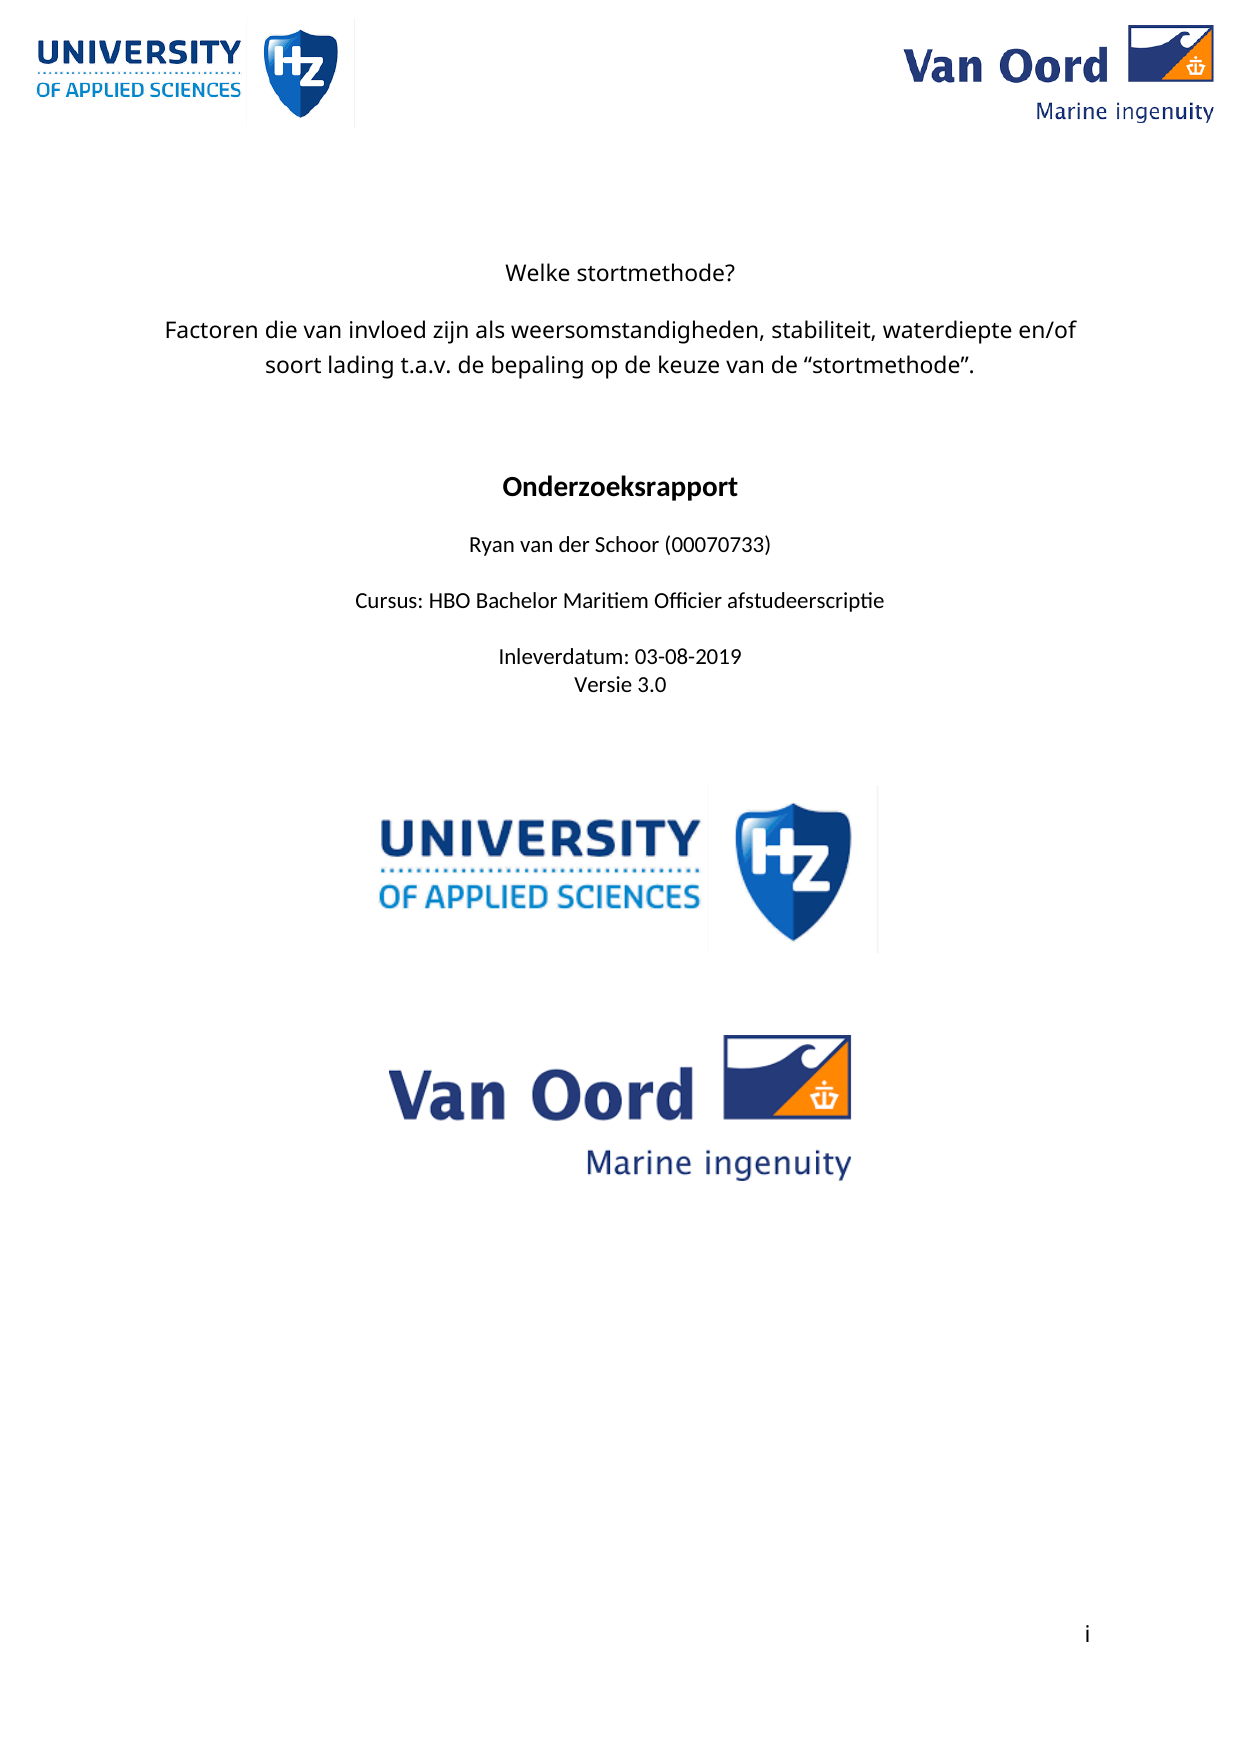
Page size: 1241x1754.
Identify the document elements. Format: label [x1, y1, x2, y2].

picture [903, 25, 1214, 123]
picture [0, 17, 379, 128]
picture [323, 784, 913, 953]
picture [388, 1035, 852, 1181]
